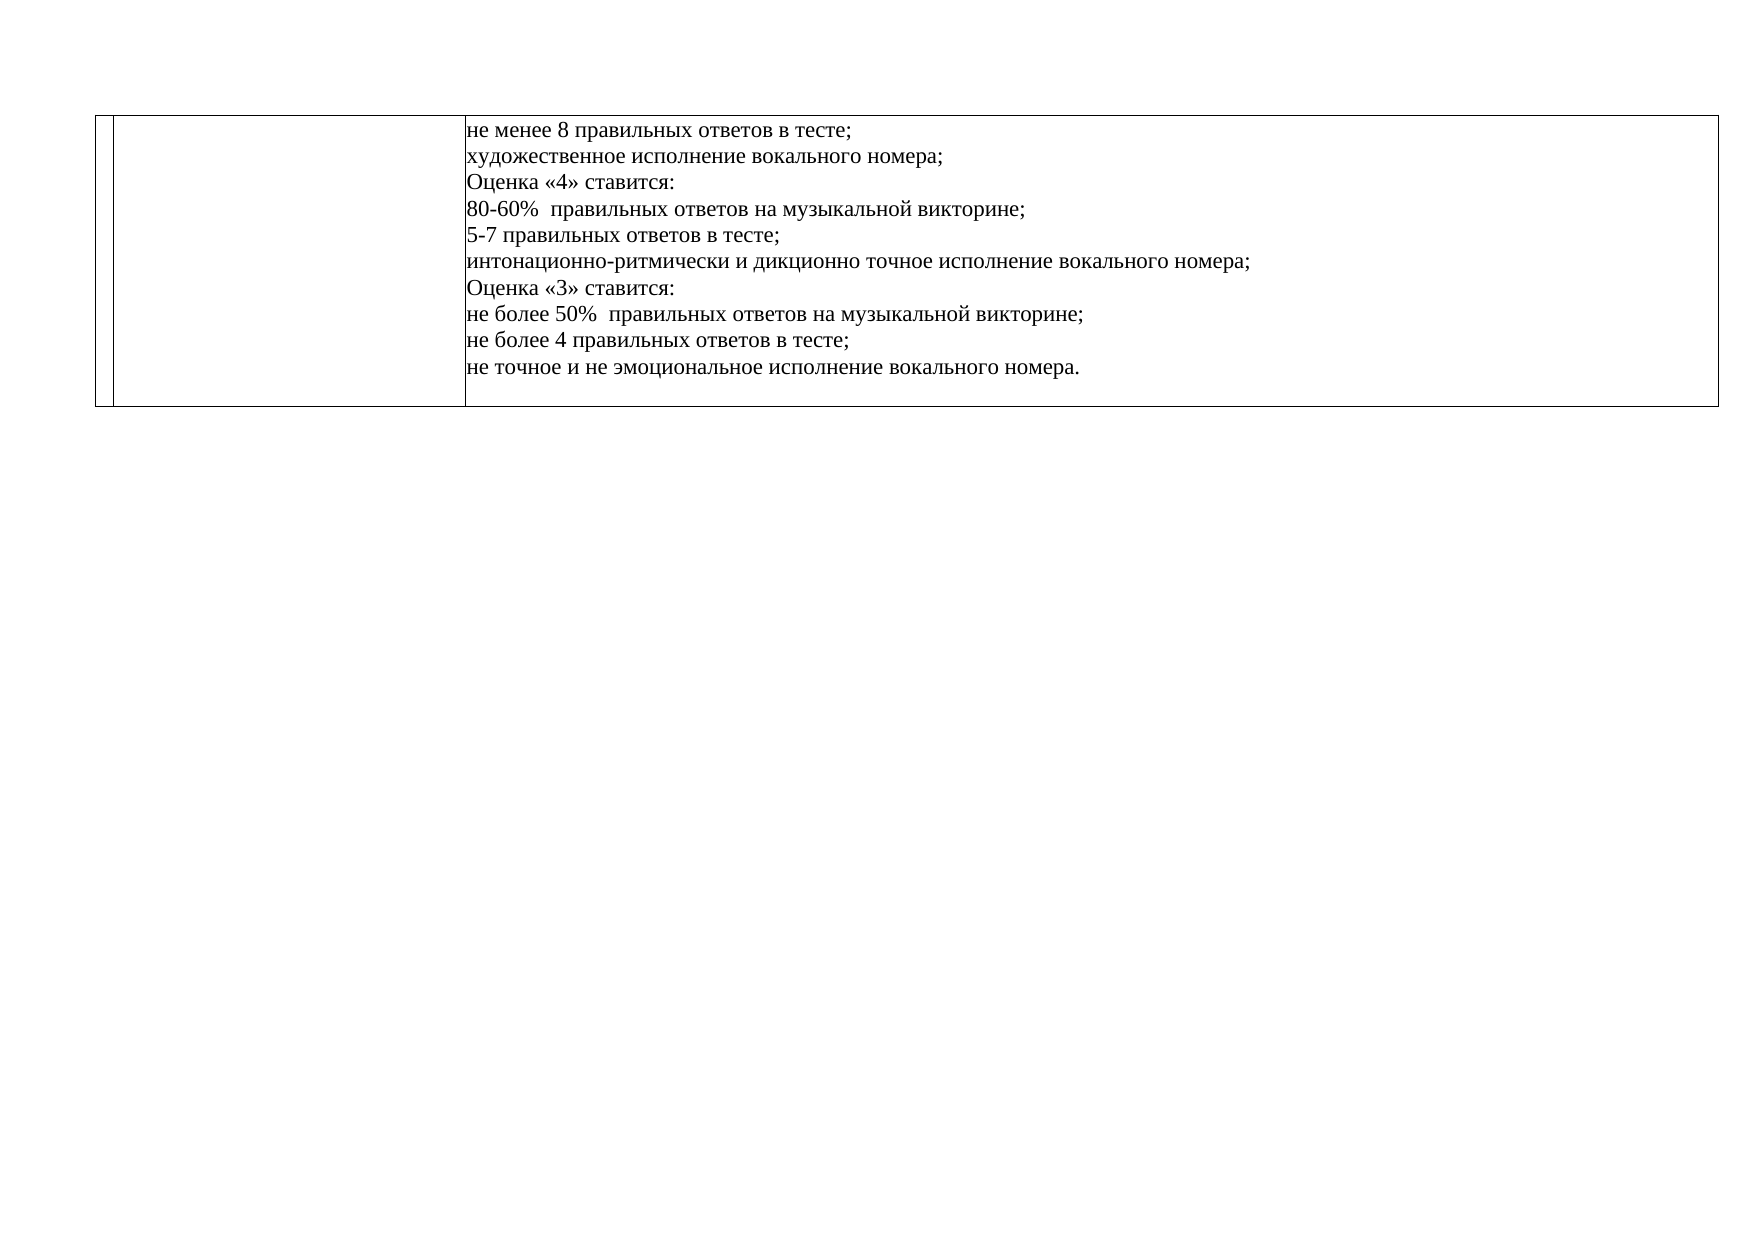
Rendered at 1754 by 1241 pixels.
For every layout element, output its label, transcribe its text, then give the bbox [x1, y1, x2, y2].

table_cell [114, 116, 465, 406]
table_cell 6. [96, 116, 113, 406]
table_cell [466, 116, 1718, 406]
